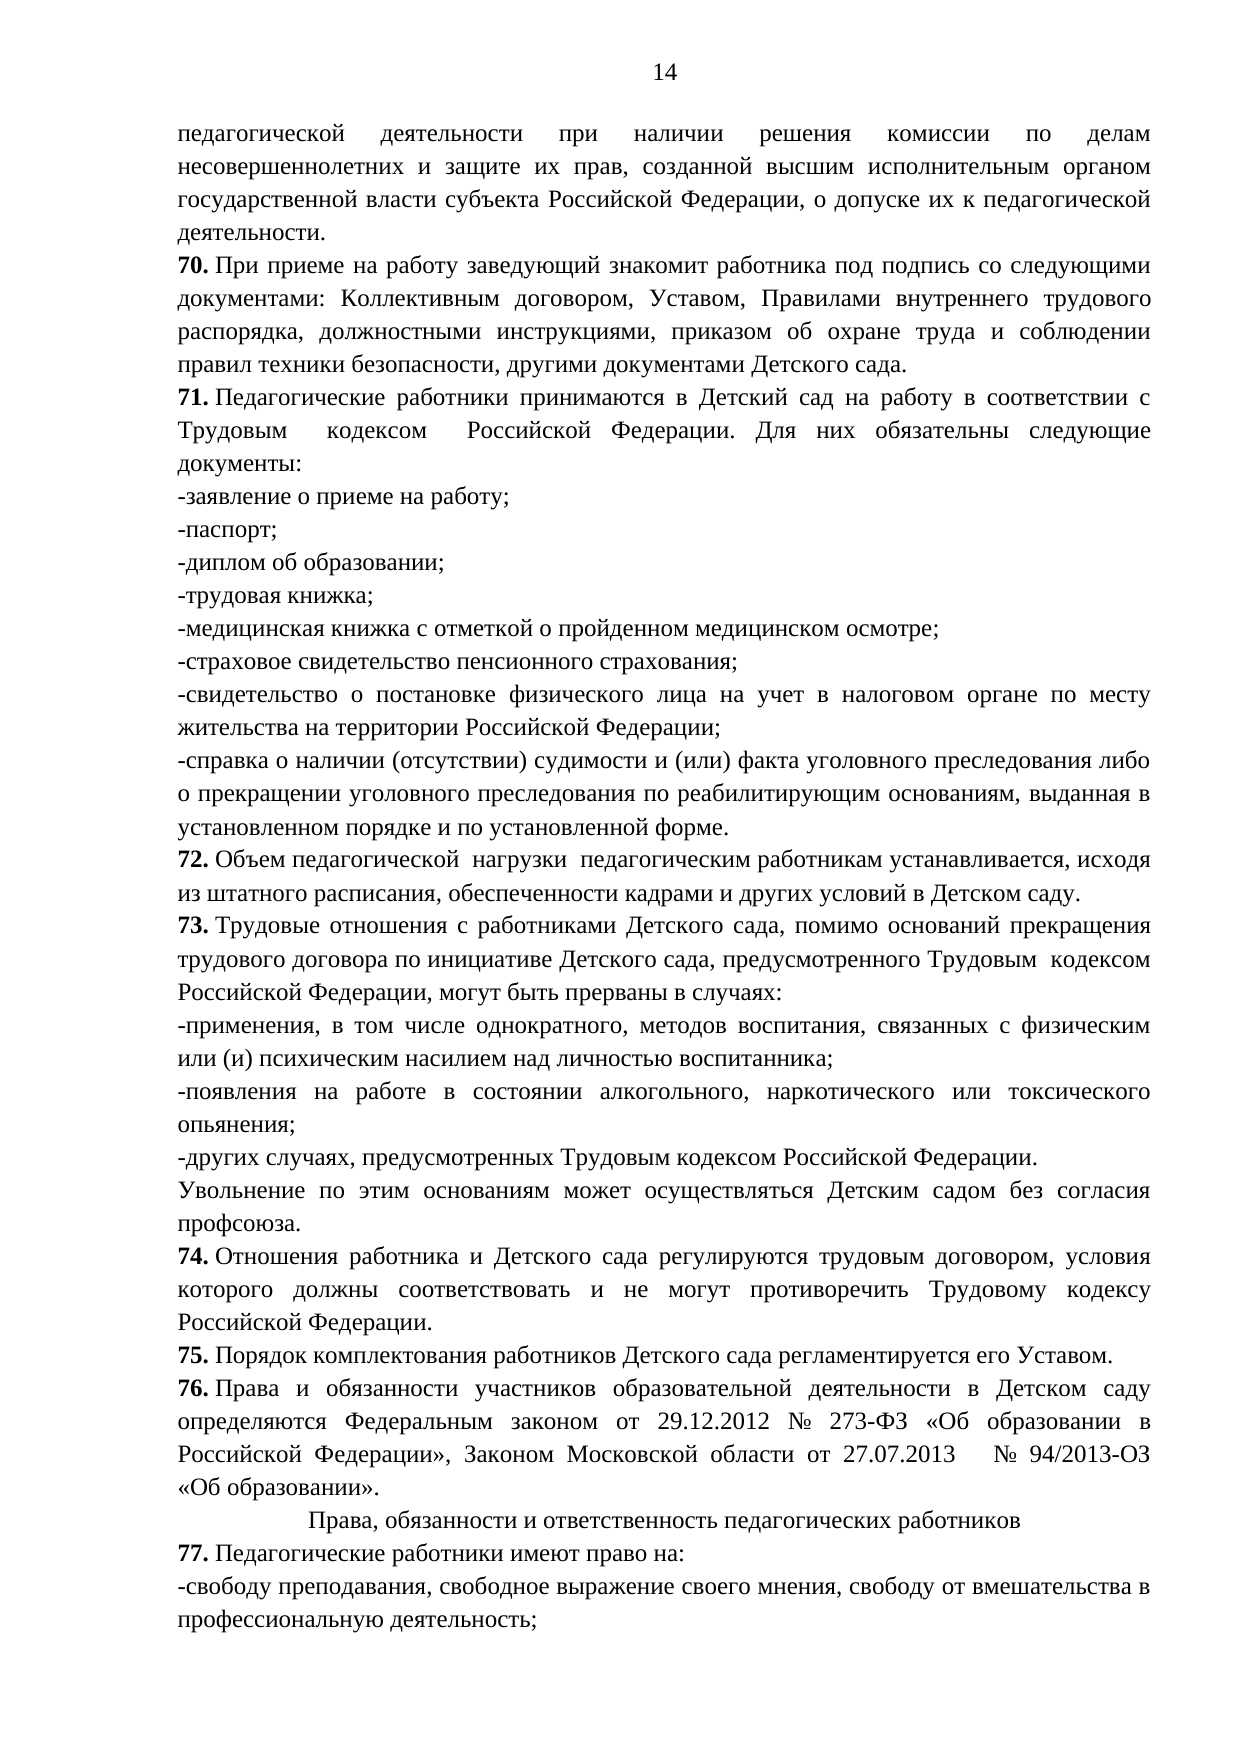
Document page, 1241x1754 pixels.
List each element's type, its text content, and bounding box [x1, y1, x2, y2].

text 75. Порядок комплектования работников Детского сада регламентируется его Уставом. [177, 1340, 1152, 1369]
text -других случаях, предусмотренных Трудовым кодексом Российской Федерации. [177, 1142, 1152, 1171]
text 70. При приеме на работу заведующий знакомит работника под подпись со следующими документами: Коллективным договором, Уставом, Правилами внутреннего трудового распорядка, должностными инструкциями, приказом об охране труда и соблюдении правил техники безопасности, другими документами Детского сада. [177, 250, 1152, 378]
text Увольнение по этим основаниям может осуществляться Детским садом без согласия профсоюза. [177, 1175, 1152, 1237]
text -применения, в том числе однократного, методов воспитания, связанных с физическим или (и) психическим насилием над личностью воспитанника; [177, 1010, 1152, 1071]
text -медицинская книжка с отметкой о пройденном медицинском осмотре; [177, 613, 1152, 642]
text -свободу преподавания, свободное выражение своего мнения, свободу от вмешательства в профессиональную деятельность; [177, 1571, 1152, 1633]
text 76. Права и обязанности участников образовательной деятельности в Детском саду определяются Федеральным законом от 29.12.2012 № 273-ФЗ «Об образовании в Российской Федерации», Законом Московской области от 27.07.2013 № 94/2013-ОЗ «Об образовании». [177, 1373, 1152, 1501]
text -трудовая книжка; [177, 580, 1152, 609]
text Права, обязанности и ответственность педагогических работников [177, 1505, 1152, 1534]
text -страховое свидетельство пенсионного страхования; [177, 646, 1152, 675]
text -справка о наличии (отсутствии) судимости и (или) факта уголовного преследования либо о прекращении уголовного преследования по реабилитирующим основаниям, выданная в установленном порядке и по установленной форме. [177, 746, 1152, 840]
text 77. Педагогические работники имеют право на: [177, 1538, 1152, 1567]
text -свидетельство о постановке физического лица на учет в налоговом органе по месту жительства на территории Российской Федерации; [177, 679, 1152, 741]
text 72. Объем педагогической нагрузки педагогическим работникам устанавливается, исходя из штатного расписания, обеспеченности кадрами и других условий в Детском саду. [177, 844, 1152, 906]
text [177, 118, 1152, 246]
text -заявление о приеме на работу; [177, 481, 1152, 510]
text -диплом об образовании; [177, 547, 1152, 576]
text 74. Отношения работника и Детского сада регулируются трудовым договором, условия которого должны соответствовать и не могут противоречить Трудовому кодексу Российской Федерации. [177, 1241, 1152, 1336]
text 73. Трудовые отношения с работниками Детского сада, помимо оснований прекращения трудового договора по инициативе Детского сада, предусмотренного Трудовым кодексом Российской Федерации, могут быть прерваны в случаях: [177, 911, 1152, 1005]
text 71. Педагогические работники принимаются в Детский сад на работу в соответствии с Трудовым кодексом Российской Федерации. Для них обязательны следующие документы: [177, 382, 1152, 477]
text -появления на работе в состоянии алкогольного, наркотического или токсического опьянения; [177, 1076, 1152, 1137]
text -паспорт; [177, 514, 1152, 543]
